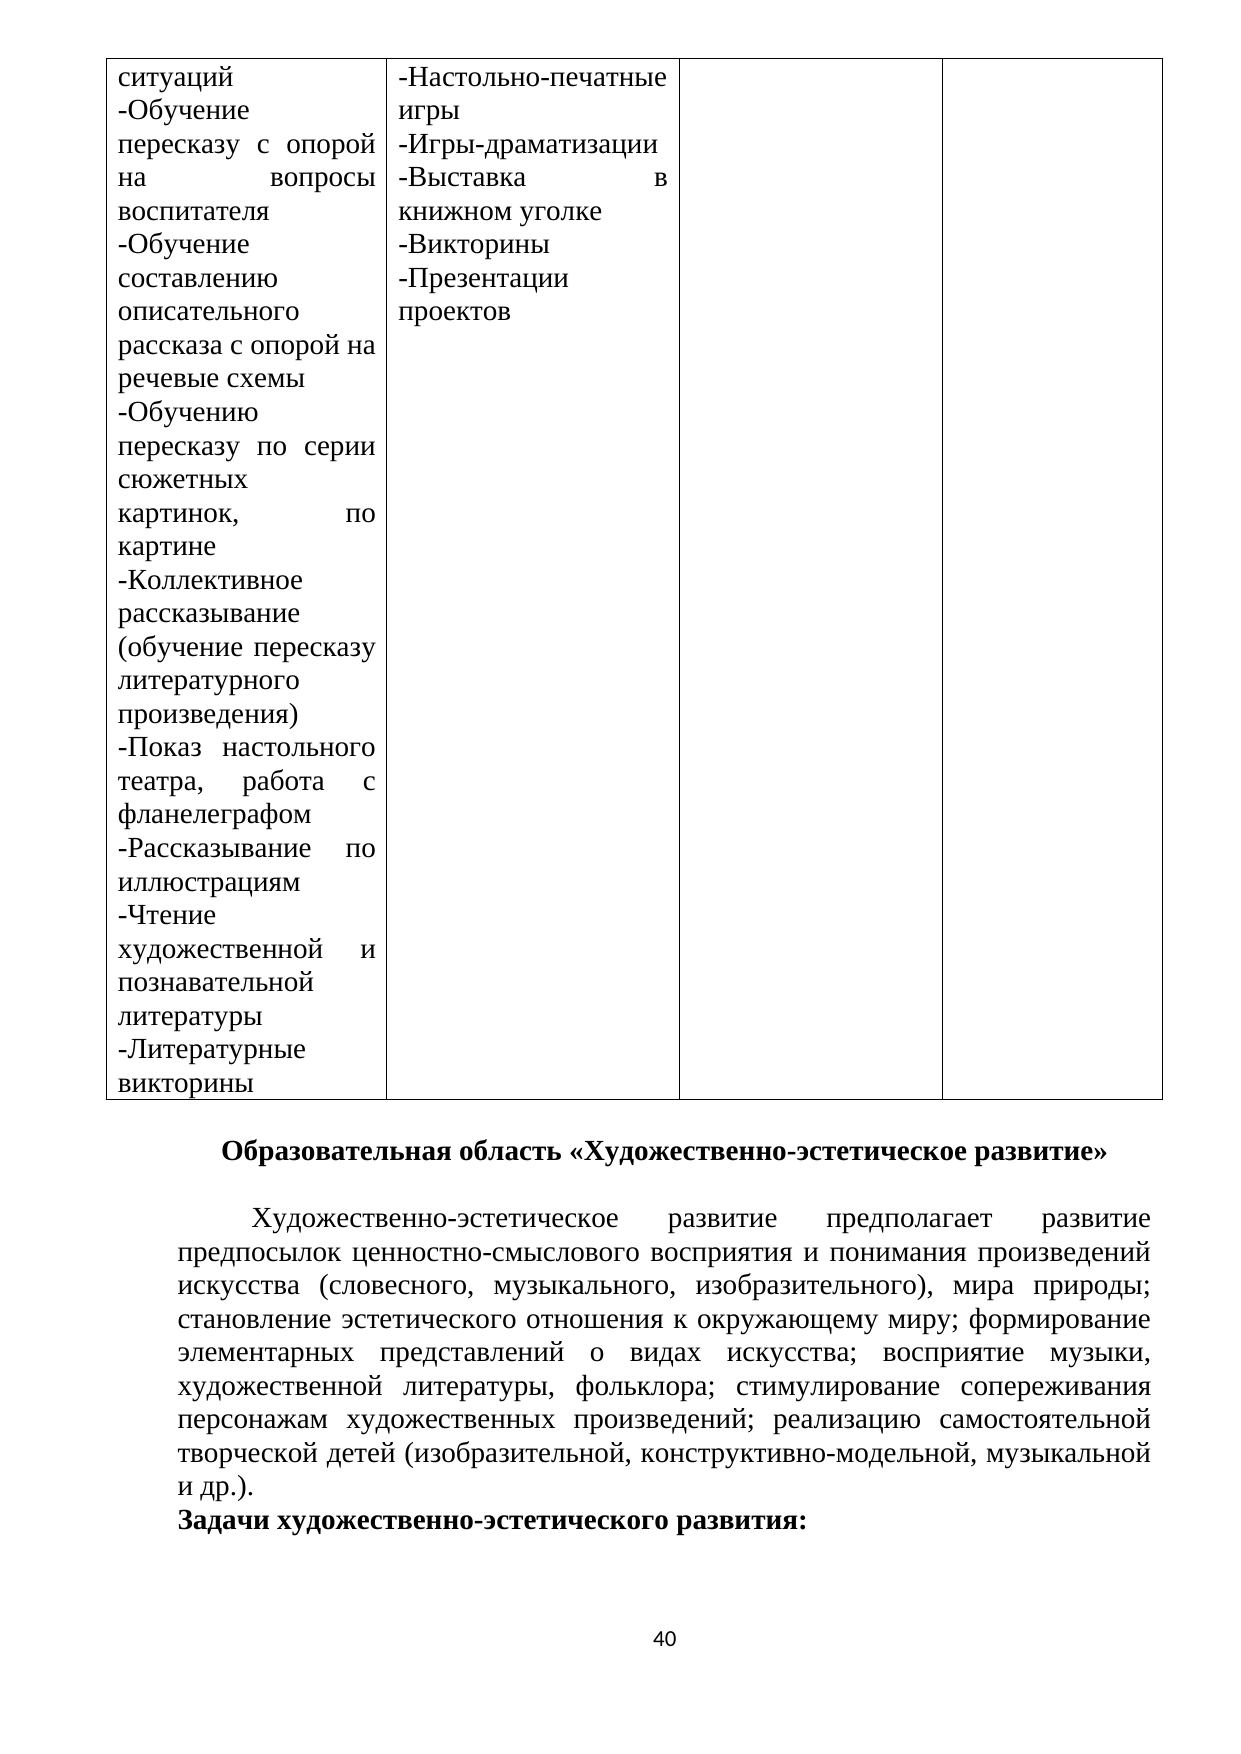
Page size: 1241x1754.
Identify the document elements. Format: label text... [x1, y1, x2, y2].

text Задачи художественно-эстетического развития: [177, 1502, 1152, 1536]
text Художественно-эстетическое развитие предполагает развитие предпосылок ценностно-смыслового восприятия и понимания произведений искусства (словесного, музыкального, изобразительного), мира природы; становление эстетического отношения к окружающему миру; формирование элементарных представлений о видах искусства; восприятие музыки, художественной литературы, фольклора; стимулирование сопереживания персонажам художественных произведений; реализацию самостоятельной творческой детей (изобразительной, конструктивно-модельной, музыкальной и др.). [177, 1200, 1152, 1502]
text Образовательная область «Художественно-эстетическое развитие» [177, 1133, 1152, 1167]
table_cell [680, 59, 942, 1098]
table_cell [943, 59, 1162, 1098]
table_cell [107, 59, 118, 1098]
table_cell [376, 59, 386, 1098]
